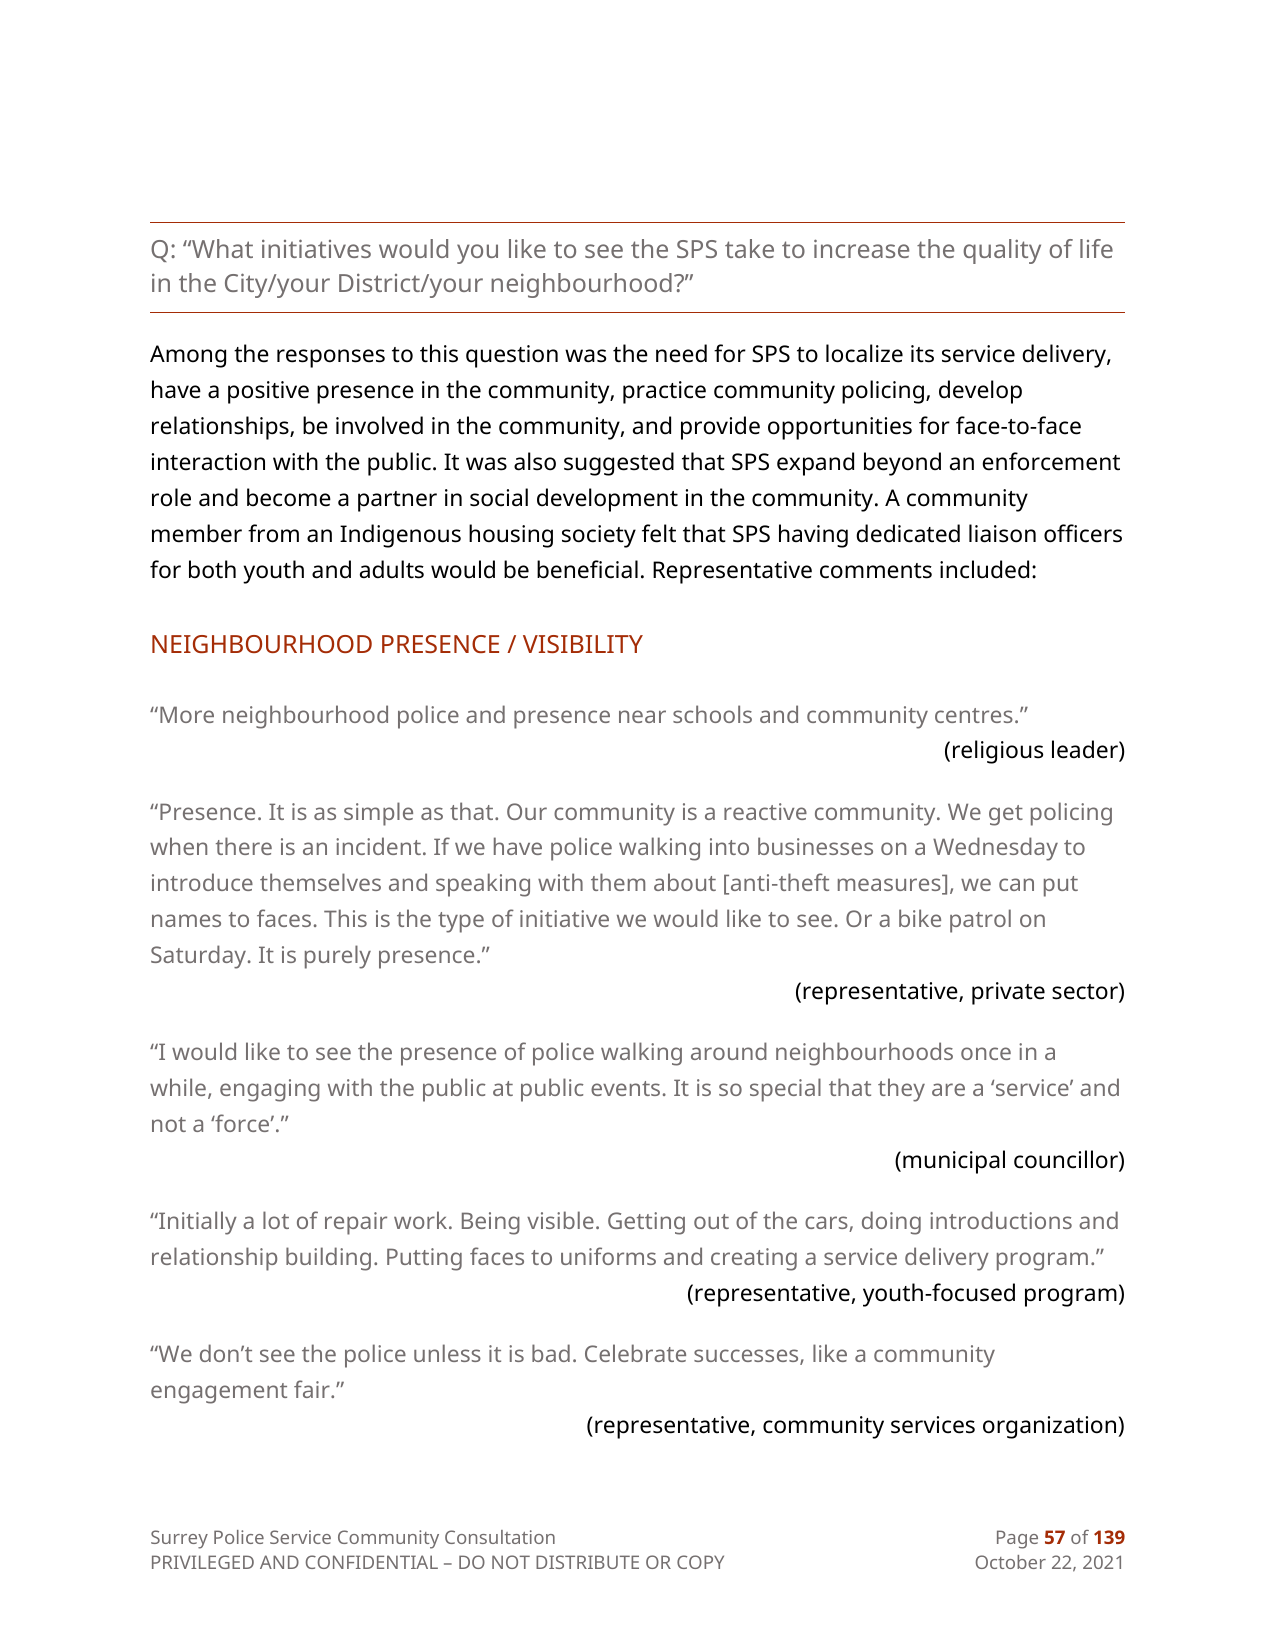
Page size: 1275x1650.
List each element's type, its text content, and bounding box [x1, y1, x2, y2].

text “I would like to see the presence of police walking around neighbourhoods once in a while, engaging with the public at public events. It is so special that they are a ‘service’ and not a ‘force’.” [150, 1036, 1125, 1139]
subtitle (representative, private sector) [150, 975, 1125, 1006]
text “More neighbourhood police and presence near schools and community centres.” [150, 698, 1125, 730]
subtitle Q: “What initiatives would you like to see the SPS take to increase the quality of life in the City/your District/your neighbourhood?” [150, 223, 1125, 312]
text “We don’t see the police unless it is bad. Celebrate successes, like a community engagement fair.” [150, 1338, 1125, 1405]
text “Initially a lot of repair work. Being visible. Getting out of the cars, doing introductions and relationship building. Putting faces to uniforms and creating a service delivery program.” [150, 1205, 1125, 1272]
subtitle (representative, community services organization) [150, 1409, 1125, 1441]
subtitle (representative, youth-focused program) [150, 1277, 1125, 1308]
text Among the responses to this question was the need for SPS to localize its service delivery, have a positive presence in the community, practice community policing, develop relationships, be involved in the community, and provide opportunities for face-to-face interaction with the public. It was also suggested that SPS expand beyond an enforcement role and become a partner in social development in the community. A community member from an Indigenous housing society felt that SPS having dedicated liaison officers for both youth and adults would be beneficial. Representative comments included: [150, 338, 1125, 585]
subtitle NEIGHBOURHOOD PRESENCE / VISIBILITY [150, 627, 1125, 661]
text “Presence. It is as simple as that. Our community is a reactive community. We get policing when there is an incident. If we have police walking into businesses on a Wednesday to introduce themselves and speaking with them about [anti-theft measures], we can put names to faces. This is the type of initiative we would like to see. Or a bike patrol on Saturday. It is purely presence.” [150, 795, 1125, 970]
subtitle (municipal councillor) [150, 1144, 1125, 1175]
subtitle (religious leader) [150, 734, 1125, 766]
